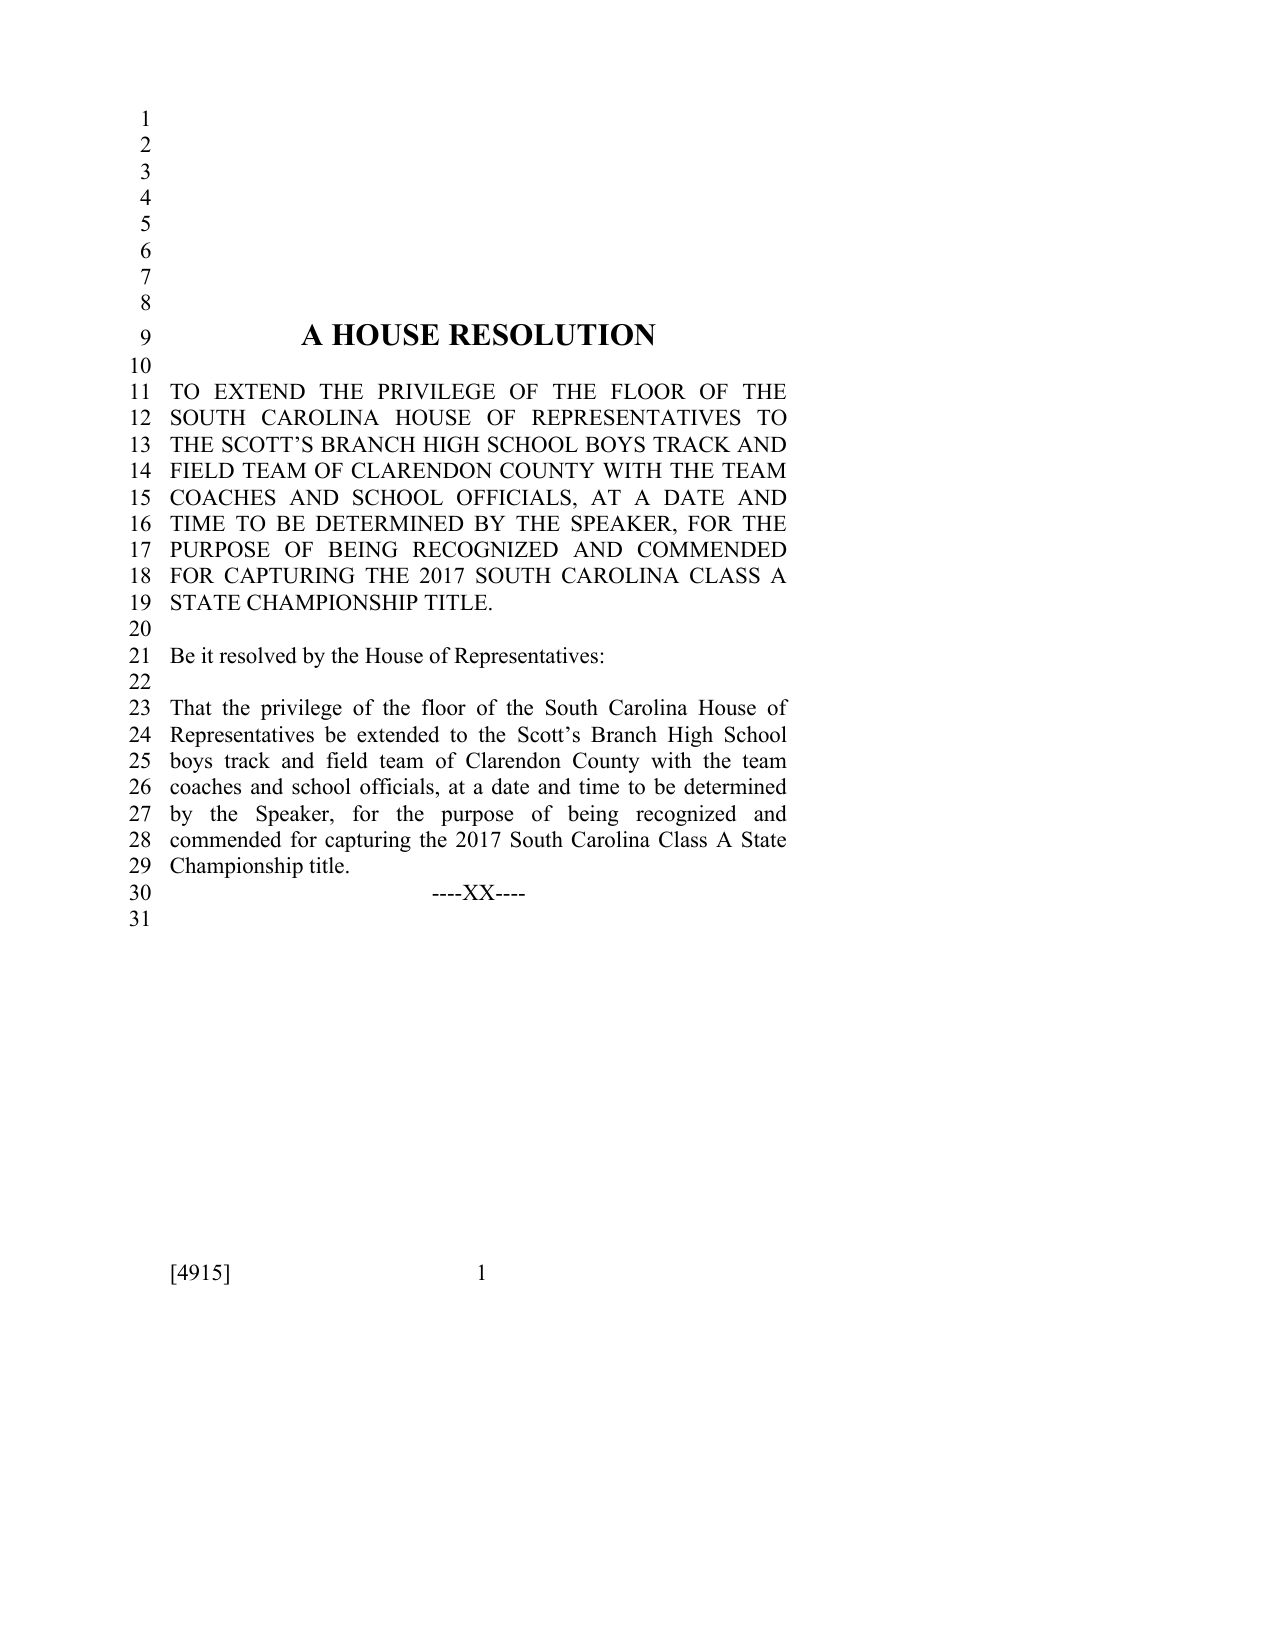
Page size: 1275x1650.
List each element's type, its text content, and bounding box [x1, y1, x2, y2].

text TO EXTEND THE PRIVILEGE OF THE FLOOR OF THE SOUTH CAROLINA HOUSE OF REPRESENTATIVES TO THE SCOTT’S BRANCH HIGH SCHOOL BOYS TRACK AND FIELD TEAM OF CLARENDON COUNTY WITH THE TEAM COACHES AND SCHOOL OFFICIALS, AT A DATE AND TIME TO BE DETERMINED BY THE SPEAKER, FOR THE PURPOSE OF BEING RECOGNIZED AND COMMENDED FOR CAPTURING THE 2017 SOUTH CAROLINA CLASS A STATE CHAMPIONSHIP TITLE. [169, 378, 787, 615]
text ----XX---- [169, 879, 787, 905]
text Be it resolved by the House of Representatives: [169, 642, 787, 668]
text A HOUSE RESOLUTION [169, 316, 787, 352]
text That the privilege of the floor of the South Carolina House of Representatives be extended to the Scott’s Branch High School boys track and field team of Clarendon County with the team coaches and school officials, at a date and time to be determined by the Speaker, for the purpose of being recognized and commended for capturing the 2017 South Carolina Class A State Championship title. [169, 694, 787, 879]
